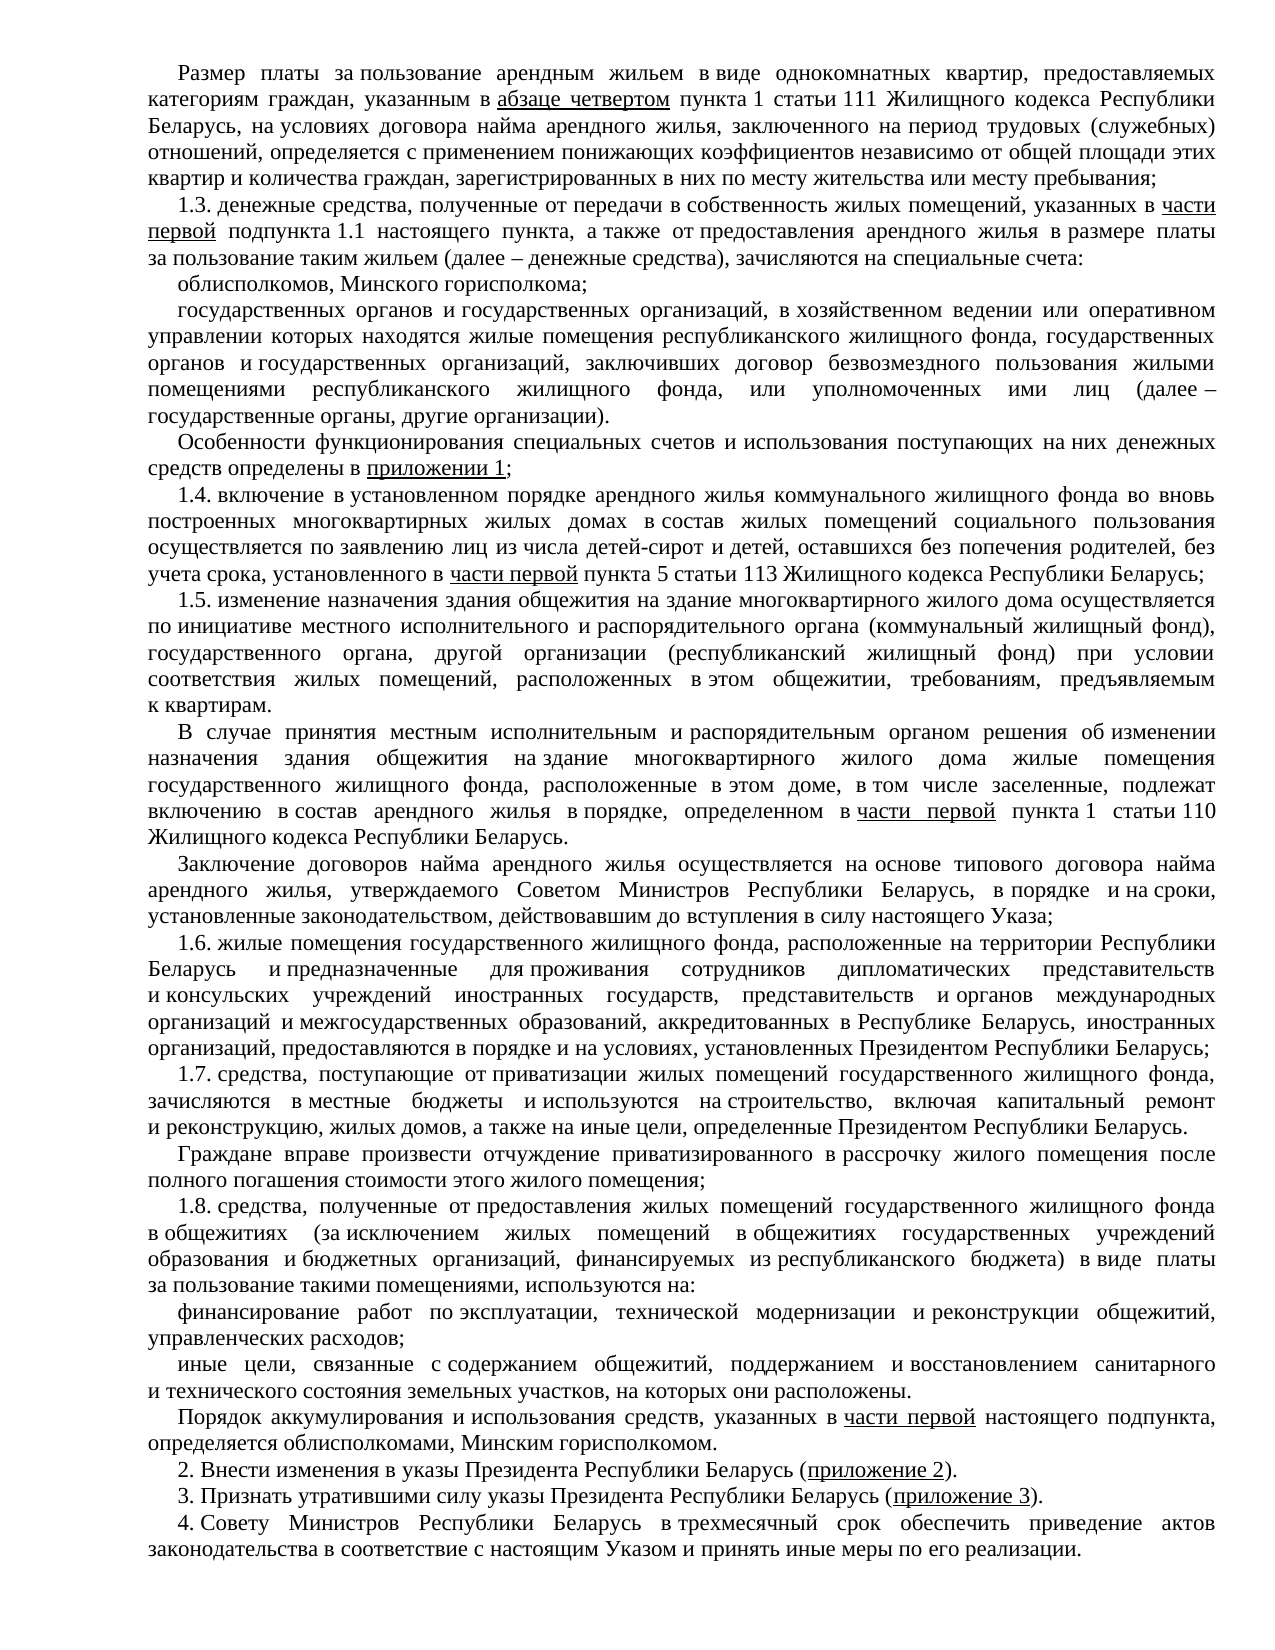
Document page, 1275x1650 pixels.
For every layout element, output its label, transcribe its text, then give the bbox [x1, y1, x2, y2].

text 1.5. изменение назначения здания общежития на здание многоквартирного жилого дома осуществляется по инициативе местного исполнительного и распорядительного органа (коммунальный жилищный фонд), государственного органа, другой организации (республиканский жилищный фонд) при условии соответствия жилых помещений, расположенных в этом общежитии, требованиям, предъявляемым к квартирам. [148, 586, 1216, 718]
text государственных органов и государственных организаций, в хозяйственном ведении или оперативном управлении которых находятся жилые помещения республиканского жилищного фонда, государственных органов и государственных организаций, заключивших договор безвозмездного пользования жилыми помещениями республиканского жилищного фонда, или уполномоченных ими лиц (далее – государственные органы, другие организации). [148, 296, 1216, 428]
text 1.4. включение в установленном порядке арендного жилья коммунального жилищного фонда во вновь построенных многоквартирных жилых домах в состав жилых помещений социального пользования осуществляется по заявлению лиц из числа детей-сирот и детей, оставшихся без попечения родителей, без учета срока, установленного в части первой пункта 5 статьи 113 Жилищного кодекса Республики Беларусь; [148, 481, 1216, 586]
text 2. Внести изменения в указы Президента Республики Беларусь (приложение 2). [148, 1456, 1216, 1482]
text 3. Признать утратившими силу указы Президента Республики Беларусь (приложение 3). [148, 1482, 1216, 1508]
text 1.7. средства, поступающие от приватизации жилых помещений государственного жилищного фонда, зачисляются в местные бюджеты и используются на строительство, включая капитальный ремонт и реконструкцию, жилых домов, а также на иные цели, определенные Президентом Республики Беларусь. [148, 1061, 1216, 1139]
text 1.6. жилые помещения государственного жилищного фонда, расположенные на территории Республики Беларусь и предназначенные для проживания сотрудников дипломатических представительств и консульских учреждений иностранных государств, представительств и органов международных организаций и межгосударственных образований, аккредитованных в Республике Беларусь, иностранных организаций, предоставляются в порядке и на условиях, установленных Президентом Республики Беларусь; [148, 929, 1216, 1061]
text 1.3. денежные средства, полученные от передачи в собственность жилых помещений, указанных в части первой подпункта 1.1 настоящего пункта, а также от предоставления арендного жилья в размере платы за пользование таким жильем (далее – денежные средства), зачисляются на специальные счета: [148, 191, 1216, 270]
text Граждане вправе произвести отчуждение приватизированного в рассрочку жилого помещения после полного погашения стоимости этого жилого помещения; [148, 1139, 1216, 1192]
text облисполкомов, Минского горисполкома; [148, 270, 1216, 296]
text В случае принятия местным исполнительным и распорядительным органом решения об изменении назначения здания общежития на здание многоквартирного жилого дома жилые помещения государственного жилищного фонда, расположенные в этом доме, в том числе заселенные, подлежат включению в состав арендного жилья в порядке, определенном в части первой пункта 1 статьи 110 Жилищного кодекса Республики Беларусь. [148, 718, 1216, 850]
text иные цели, связанные с содержанием общежитий, поддержанием и восстановлением санитарного и технического состояния земельных участков, на которых они расположены. [148, 1350, 1216, 1403]
text Заключение договоров найма арендного жилья осуществляется на основе типового договора найма арендного жилья, утверждаемого Советом Министров Республики Беларусь, в порядке и на сроки, установленные законодательством, действовавшим до вступления в силу настоящего Указа; [148, 850, 1216, 929]
text Порядок аккумулирования и использования средств, указанных в части первой настоящего подпункта, определяется облисполкомами, Минским горисполкомом. [148, 1403, 1216, 1456]
text Особенности функционирования специальных счетов и использования поступающих на них денежных средств определены в приложении 1; [148, 428, 1216, 481]
text 1.8. средства, полученные от предоставления жилых помещений государственного жилищного фонда в общежитиях (за исключением жилых помещений в общежитиях государственных учреждений образования и бюджетных организаций, финансируемых из республиканского бюджета) в виде платы за пользование такими помещениями, используются на: [148, 1192, 1216, 1298]
text Размер платы за пользование арендным жильем в виде однокомнатных квартир, предоставляемых категориям граждан, указанным в абзаце четвертом пункта 1 статьи 111 Жилищного кодекса Республики Беларусь, на условиях договора найма арендного жилья, заключенного на период трудовых (служебных) отношений, определяется с применением понижающих коэффициентов независимо от общей площади этих квартир и количества граждан, зарегистрированных в них по месту жительства или месту пребывания; [148, 59, 1216, 191]
text финансирование работ по эксплуатации, технической модернизации и реконструкции общежитий, управленческих расходов; [148, 1298, 1216, 1350]
text 4. Совету Министров Республики Беларусь в трехмесячный срок обеспечить приведение актов законодательства в соответствие с настоящим Указом и принять иные меры по его реализации. [148, 1508, 1216, 1561]
